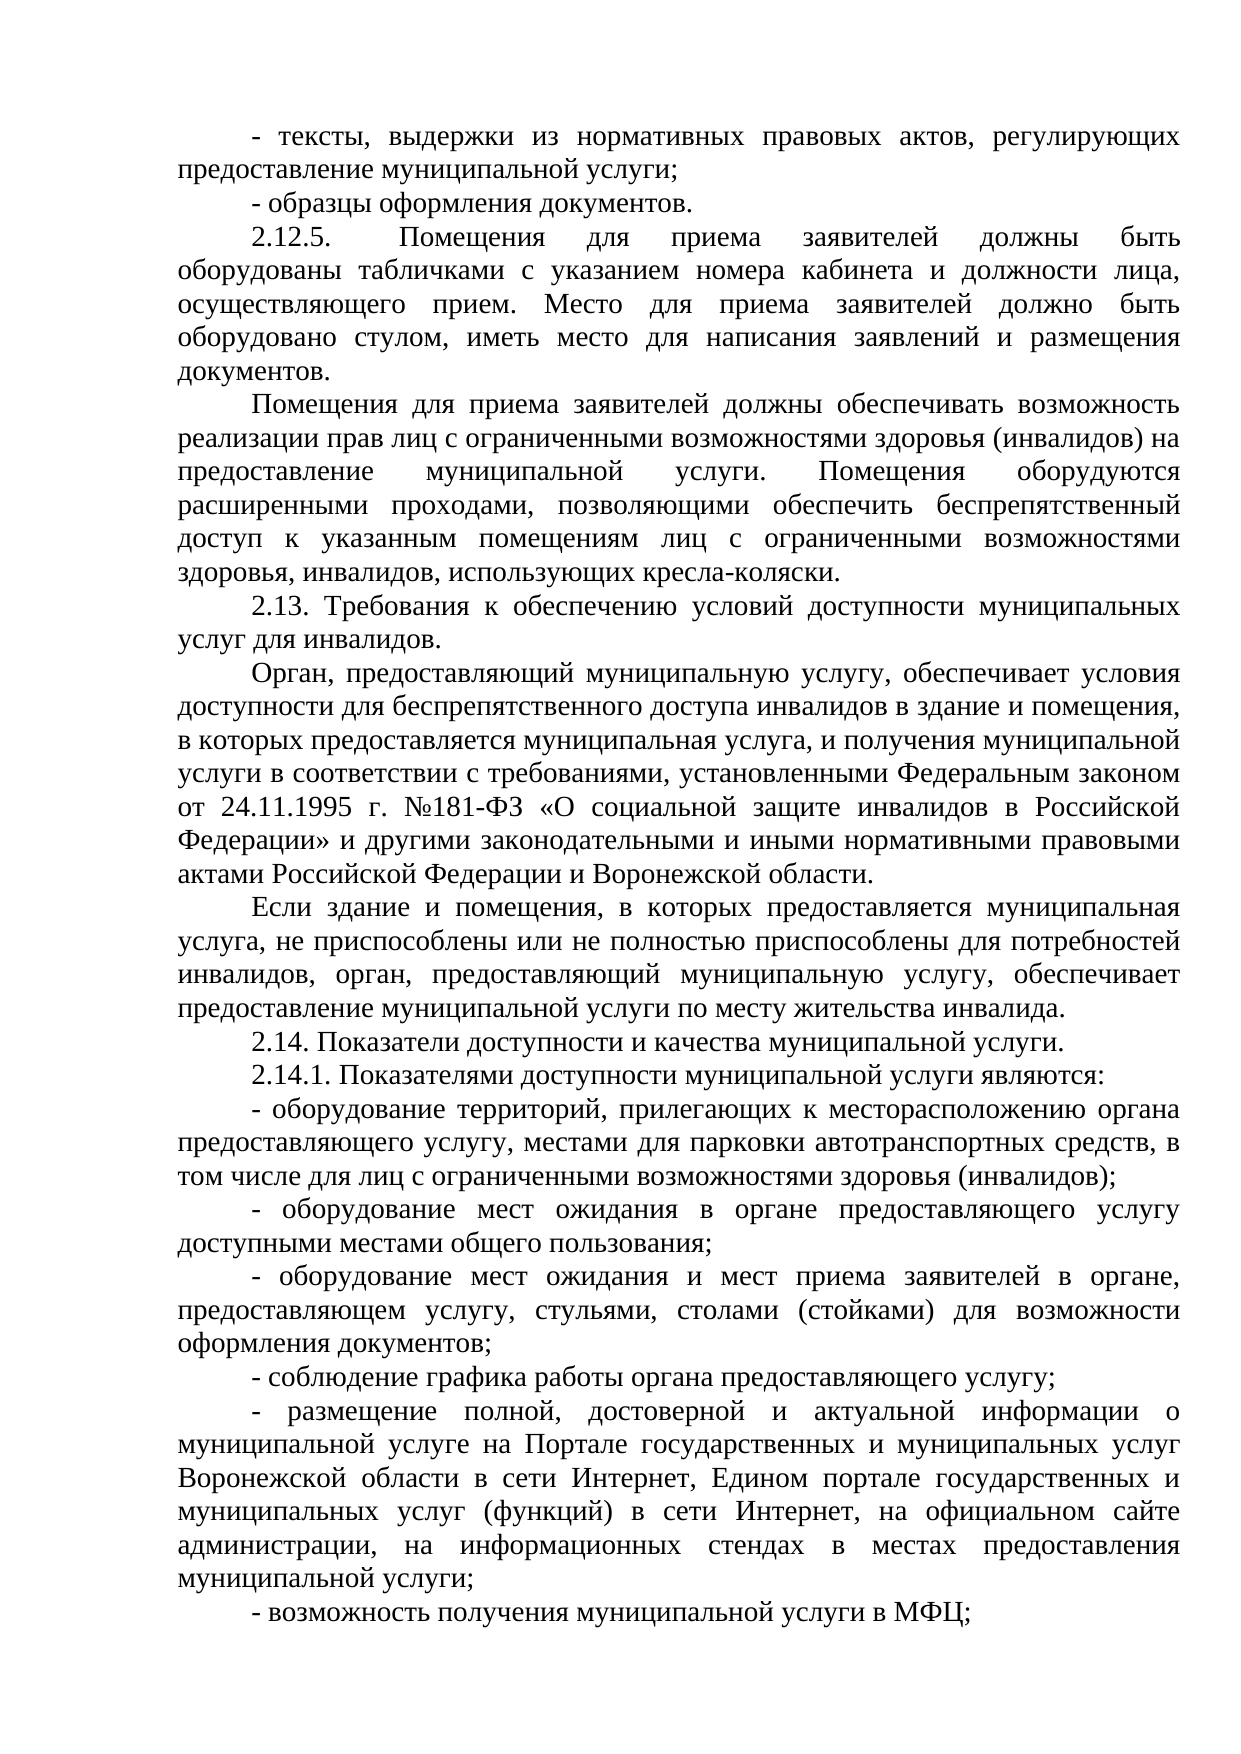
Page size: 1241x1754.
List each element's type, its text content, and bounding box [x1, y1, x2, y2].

text Помещения для приема заявителей должны обеспечивать возможность реализации прав лиц с ограниченными возможностями здоровья (инвалидов) на предоставление муниципальной услуги. Помещения оборудуются расширенными проходами, позволяющими обеспечить беспрепятственный доступ к указанным помещениям лиц с ограниченными возможностями здоровья, инвалидов, использующих кресла-коляски. [177, 386, 1181, 588]
text - оборудование территорий, прилегающих к месторасположению органа предоставляющего услугу, местами для парковки автотранспортных средств, в том числе для лиц с ограниченными возможностями здоровья (инвалидов); [177, 1091, 1181, 1191]
text - соблюдение графика работы органа предоставляющего услугу; [177, 1359, 1181, 1393]
text - тексты, выдержки из нормативных правовых актов, регулирующих предоставление муниципальной услуги; [177, 118, 1181, 185]
text - образцы оформления документов. [177, 185, 1181, 219]
text - оборудование мест ожидания в органе предоставляющего услугу доступными местами общего пользования; [177, 1191, 1181, 1258]
list Помещения для приема заявителей должны быть оборудованы табличками с указанием номера кабинета и должности лица, осуществляющего прием. Место для приема заявителей должно быть оборудовано стулом, иметь место для написания заявлений и размещения документов. [177, 219, 1181, 386]
text 2.13. Требования к обеспечению условий доступности муниципальных услуг для инвалидов. [177, 588, 1181, 655]
text - размещение полной, достоверной и актуальной информации о муниципальной услуге на Портале государственных и муниципальных услуг Воронежской области в сети Интернет, Едином портале государственных и муниципальных услуг (функций) в сети Интернет, на официальном сайте администрации, на информационных стендах в местах предоставления муниципальной услуги; [177, 1393, 1181, 1594]
text Если здание и помещения, в которых предоставляется муниципальная услуга, не приспособлены или не полностью приспособлены для потребностей инвалидов, орган, предоставляющий муниципальную услугу, обеспечивает предоставление муниципальной услуги по месту жительства инвалида. [177, 889, 1181, 1024]
text - оборудование мест ожидания и мест приема заявителей в органе, предоставляющем услугу, стульями, столами (стойками) для возможности оформления документов; [177, 1258, 1181, 1359]
text - возможность получения муниципальной услуги в МФЦ; [177, 1594, 1181, 1627]
text 2.14.1. Показателями доступности муниципальной услуги являются: [177, 1057, 1181, 1091]
text Орган, предоставляющий муниципальную услугу, обеспечивает условия доступности для беспрепятственного доступа инвалидов в здание и помещения, в которых предоставляется муниципальная услуга, и получения муниципальной услуги в соответствии с требованиями, установленными Федеральным законом от 24.11.1995 г. №181-ФЗ «О социальной защите инвалидов в Российской Федерации» и другими законодательными и иными нормативными правовыми актами Российской Федерации и Воронежской области. [177, 655, 1181, 889]
text 2.14. Показатели доступности и качества муниципальной услуги. [251, 1024, 1181, 1057]
